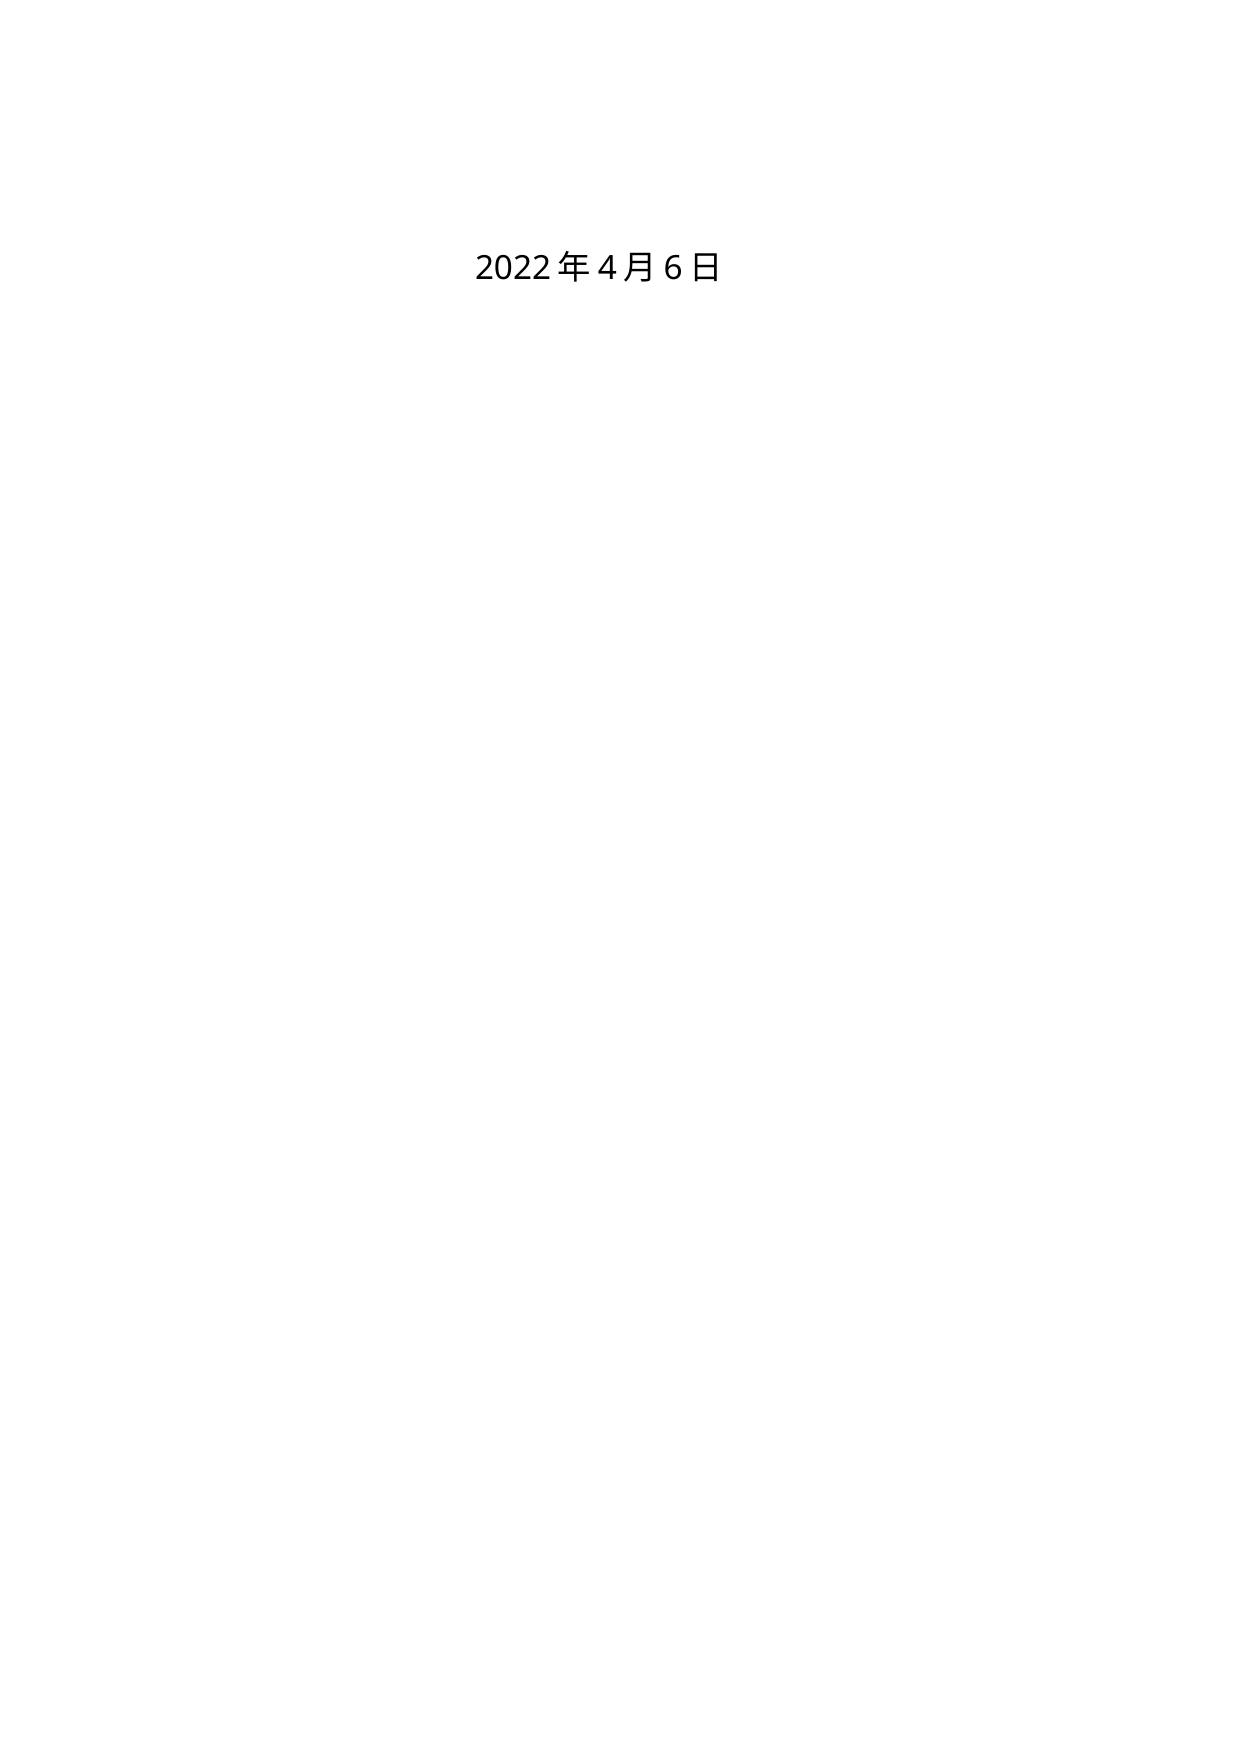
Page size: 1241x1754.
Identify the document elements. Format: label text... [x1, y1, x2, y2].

text 2022年4月6日 [165, 233, 1087, 298]
